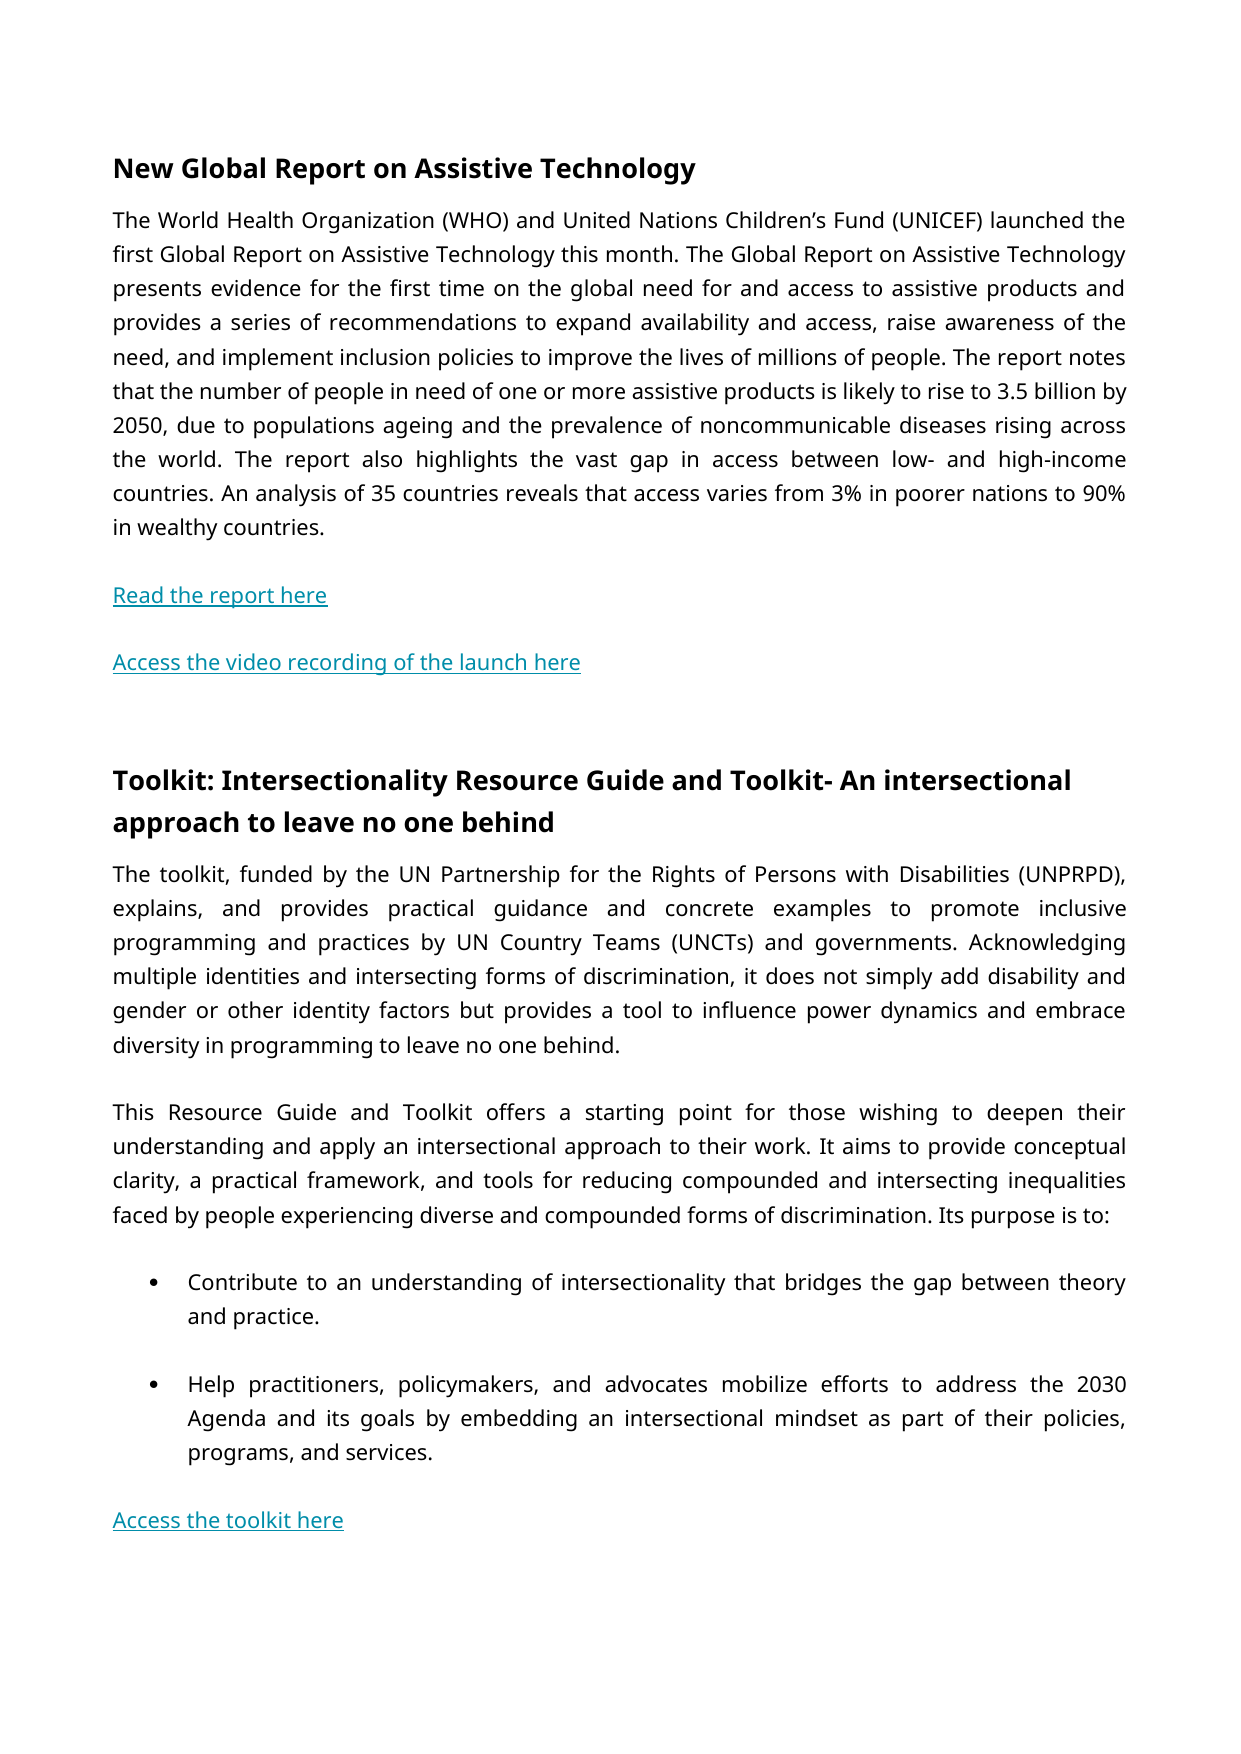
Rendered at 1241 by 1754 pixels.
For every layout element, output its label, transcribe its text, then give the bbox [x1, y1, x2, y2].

text This Resource Guide and Toolkit offers a starting point for those wishing to deepen their understanding and apply an intersectional approach to their work. It aims to provide conceptual clarity, a practical framework, and tools for reducing compounded and intersecting inequalities faced by people experiencing diverse and compounded forms of discrimination. Its purpose is to: [112, 1097, 1128, 1229]
list Contribute to an understanding of intersectionality that bridges the gap between theory and practice. [150, 1267, 1128, 1331]
text The toolkit, funded by the UN Partnership for the Rights of Persons with Disabilities (UNPRPD), explains, and provides practical guidance and concrete examples to promote inclusive programming and practices by UN Country Teams (UNCTs) and governments. Acknowledging multiple identities and intersecting forms of discrimination, it does not simply add disability and gender or other identity factors but provides a tool to influence power dynamics and embrace diversity in programming to leave no one behind. [112, 859, 1128, 1059]
text Access the toolkit here [112, 1504, 1128, 1534]
subtitle New Global Report on Assistive Technology [112, 150, 1128, 187]
subtitle Toolkit: Intersectionality Resource Guide and Toolkit- An intersectional approach to leave no one behind [112, 761, 1128, 841]
text Access the video recording of the launch here [112, 647, 1128, 677]
text Read the report here [112, 580, 1128, 610]
text The World Health Organization (WHO) and United Nations Children’s Fund (UNICEF) launched the first Global Report on Assistive Technology this month. The Global Report on Assistive Technology presents evidence for the first time on the global need for and access to assistive products and provides a series of recommendations to expand availability and access, raise awareness of the need, and implement inclusion policies to improve the lives of millions of people. The report notes that the number of people in need of one or more assistive products is likely to rise to 3.5 billion by 2050, due to populations ageing and the prevalence of noncommunicable diseases rising across the world. The report also highlights the vast gap in access between low- and high-income countries. An analysis of 35 countries reveals that access varies from 3% in poorer nations to 90% in wealthy countries. [112, 205, 1128, 542]
list Help practitioners, policymakers, and advocates mobilize efforts to address the 2030 Agenda and its goals by embedding an intersectional mindset as part of their policies, programs, and services. [150, 1369, 1128, 1467]
